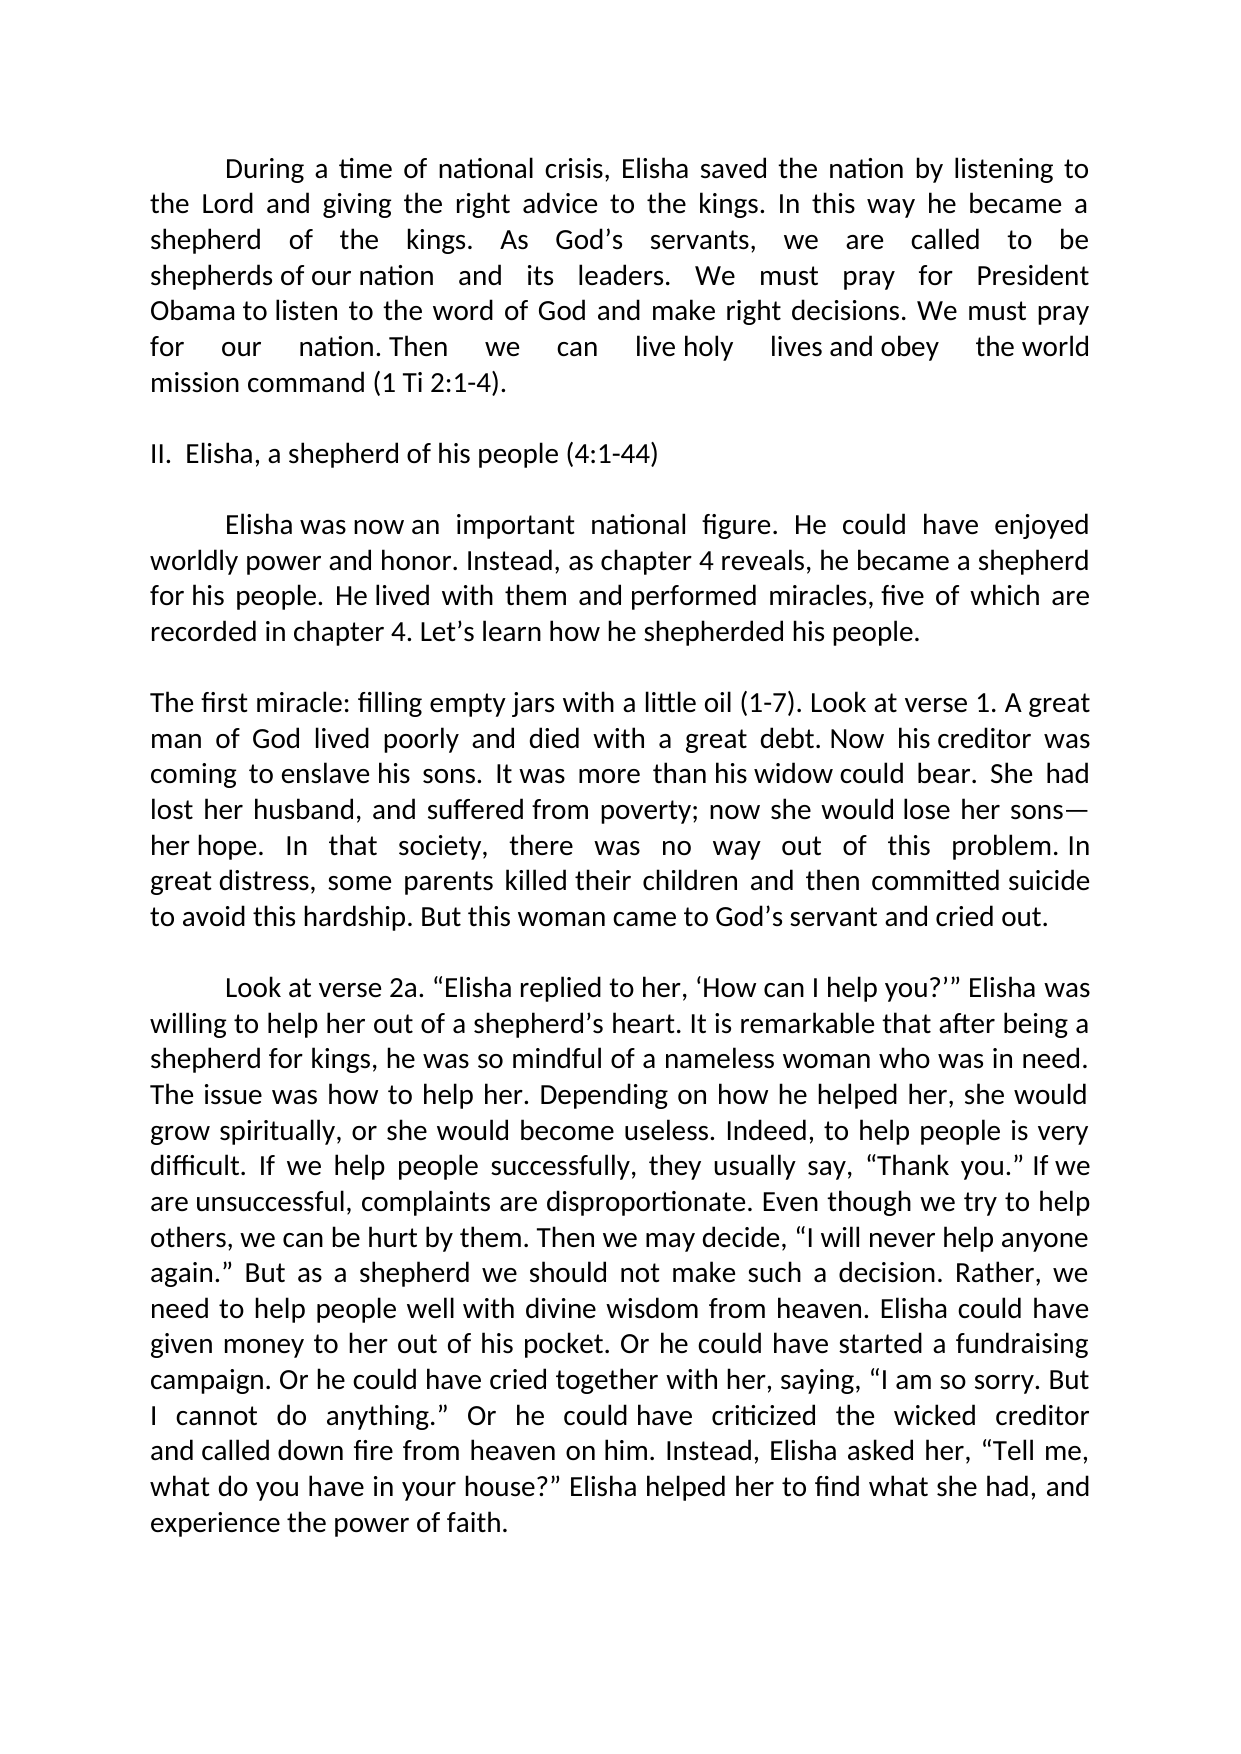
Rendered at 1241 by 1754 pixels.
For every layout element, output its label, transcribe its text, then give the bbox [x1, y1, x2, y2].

text Look at verse 2a. “Elisha replied to her, ‘How can I help you?’” Elisha was willing to help her out of a shepherd’s heart. It is remarkable that after being a shepherd for kings, he was so mindful of a nameless woman who was in need. The issue was how to help her. Depending on how he helped her, she would grow spiritually, or she would become useless. Indeed, to help people is very difficult. If we help people successfully, they usually say, “Thank you.” If we are unsuccessful, complaints are disproportionate. Even though we try to help others, we can be hurt by them. Then we may decide, “I will never help anyone again.” But as a shepherd we should not make such a decision. Rather, we need to help people well with divine wisdom from heaven. Elisha could have given money to her out of his pocket. Or he could have started a fundraising campaign. Or he could have cried together with her, saying, “I am so sorry. But I cannot do anything.” Or he could have criticized the wicked creditor and called down fire from heaven on him. Instead, Elisha asked her, “Tell me, what do you have in your house?” Elisha helped her to find what she had, and experience the power of faith. [150, 969, 1090, 1539]
text Elisha was now an important national figure. He could have enjoyed worldly power and honor. Instead, as chapter 4 reveals, he became a shepherd for his people. He lived with them and performed miracles, five of which are recorded in chapter 4. Let’s learn how he shepherded his people. [150, 506, 1090, 649]
text II. Elisha, a shepherd of his people (4:1-44) [150, 435, 1090, 471]
text The first miracle: filling empty jars with a little oil (1-7). Look at verse 1. A great man of God lived poorly and died with a great debt. Now his creditor was coming to enslave his sons. It was more than his widow could bear. She had lost her husband, and suffered from poverty; now she would lose her sons—her hope. In that society, there was no way out of this problem. In great distress, some parents killed their children and then committed suicide to avoid this hardship. But this woman came to God’s servant and cried out. [150, 684, 1090, 934]
text During a time of national crisis, Elisha saved the nation by listening to the Lord and giving the right advice to the kings. In this way he became a shepherd of the kings. As God’s servants, we are called to be shepherds of our nation and its leaders. We must pray for President Obama to listen to the word of God and make right decisions. We must pray for our nation. Then we can live holy lives and obey the world mission command (1 Ti 2:1-4). [150, 150, 1090, 399]
